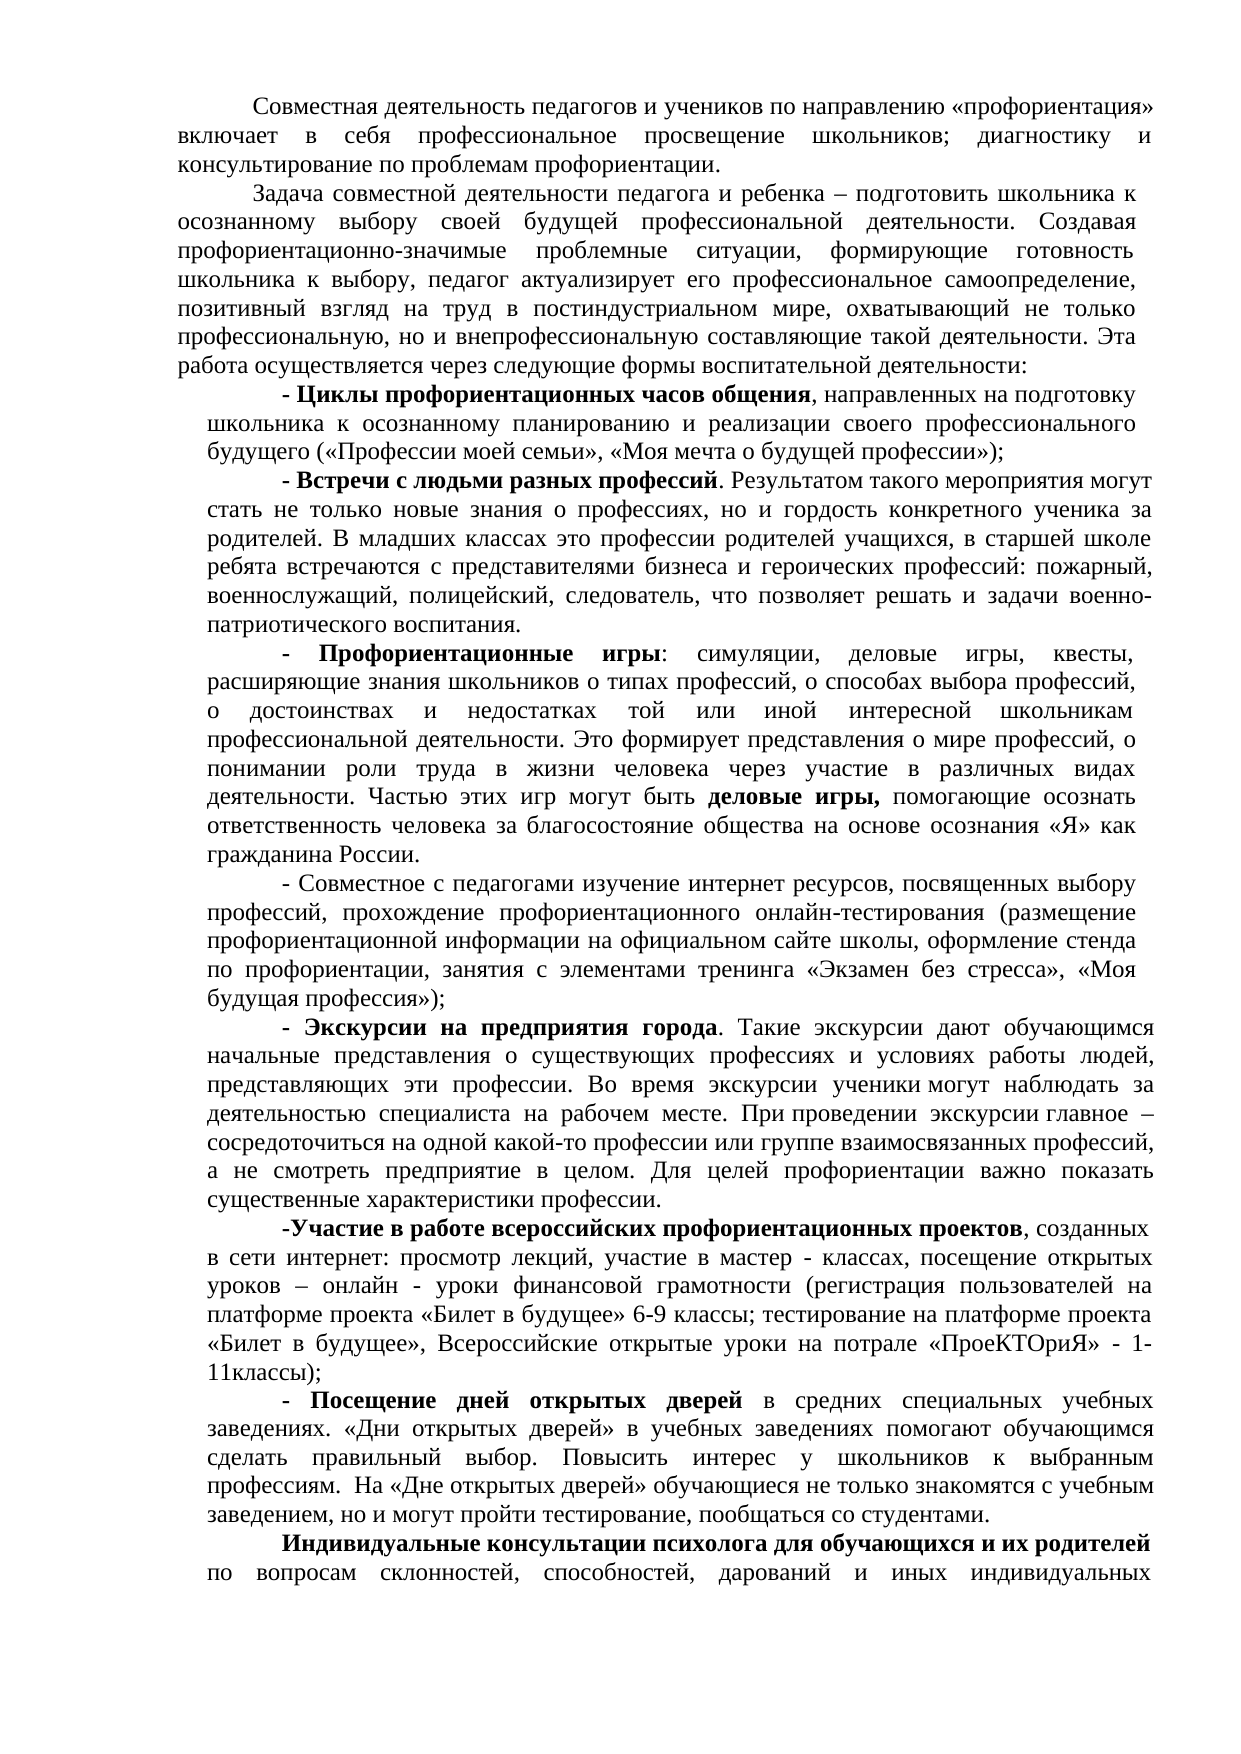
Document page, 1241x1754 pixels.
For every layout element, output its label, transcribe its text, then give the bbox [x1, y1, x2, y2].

text Задача совместной деятельности педагога и ребенка – подготовить школьника к осознанному выбору своей будущей профессиональной деятельности. Создавая профориентационно-значимые проблемные ситуации, формирующие готовность школьника к выбору, педагог актуализирует его профессиональное самоопределение, позитивный взгляд на труд в постиндустриальном мире, охватывающий не только профессиональную, но и внепрофессиональную составляющие такой деятельности. Эта работа осуществляется через следующие формы воспитательной деятельности: [177, 178, 1136, 379]
text -Участие в работе всероссийских профориентационных проектов, созданных в сети интернет: просмотр лекций, участие в мастер - классах, посещение открытых уроков – онлайн - уроки финансовой грамотности (регистрация пользователей на платформе проекта «Билет в будущее» 6-9 классы; тестирование на платформе проекта «Билет в будущее», Всероссийские открытые уроки на потрале «ПроеКТОриЯ» - 1-11классы); [207, 1213, 1158, 1385]
text Совместная деятельность педагогов и учеников по направлению «профориентация» включает в себя профессиональное просвещение школьников; диагностику и консультирование по проблемам профориентации. [177, 91, 1154, 178]
text - Профориентационные игры: симуляции, деловые игры, квесты, расширяющие знания школьников о типах профессий, о способах выбора профессий, о достоинствах и недостатках той или иной интересной школьникам профессиональной деятельности. Это формирует представления о мире профессий, о понимании роли труда в жизни человека через участие в различных видах деятельности. Частью этих игр могут быть деловые игры, помогающие осознать ответственность человека за благосостояние общества на основе осознания «Я» как гражданина России. [207, 638, 1136, 868]
text Индивидуальные консультации психолога для обучающихся и их родителей по вопросам склонностей, способностей, дарований и иных индивидуальных [207, 1528, 1158, 1585]
text - Экскурсии на предприятия города. Такие экскурсии дают обучающимся начальные представления о существующих профессиях и условиях работы людей, представляющих эти профессии. Во время экскурсии ученики могут наблюдать за деятельностью специалиста на рабочем месте. При проведении экскурсии главное – сосредоточиться на одной какой-то профессии или группе взаимосвязанных профессий, а не смотреть предприятие в целом. Для целей профориентации важно показать существенные характеристики профессии. [207, 1012, 1154, 1213]
text - Совместное с педагогами изучение интернет ресурсов, посвященных выбору профессий, прохождение профориентационного онлайн-тестирования (размещение профориентационной информации на официальном сайте школы, оформление стенда по профориентации, занятия с элементами тренинга «Экзамен без стресса», «Моя будущая профессия»); [207, 868, 1136, 1012]
text - Посещение дней открытых дверей в средних специальных учебных заведениях. «Дни открытых дверей» в учебных заведениях помогают обучающимся сделать правильный выбор. Повысить интерес у школьников к выбранным профессиям. На «Дне открытых дверей» обучающиеся не только знакомятся с учебным заведением, но и могут пройти тестирование, пообщаться со студентами. [207, 1385, 1154, 1528]
text - Встречи с людьми разных профессий. Результатом такого мероприятия могут стать не только новые знания о профессиях, но и гордость конкретного ученика за родителей. В младших классах это профессии родителей учащихся, в старшей школе ребята встречаются с представителями бизнеса и героических профессий: пожарный, военнослужащий, полицейский, следователь, что позволяет решать и задачи военно-патриотического воспитания. [207, 465, 1159, 638]
text - Циклы профориентационных часов общения, направленных на подготовку школьника к осознанному планированию и реализации своего профессионального будущего («Профессии моей семьи», «Моя мечта о будущей профессии»); [207, 379, 1136, 465]
